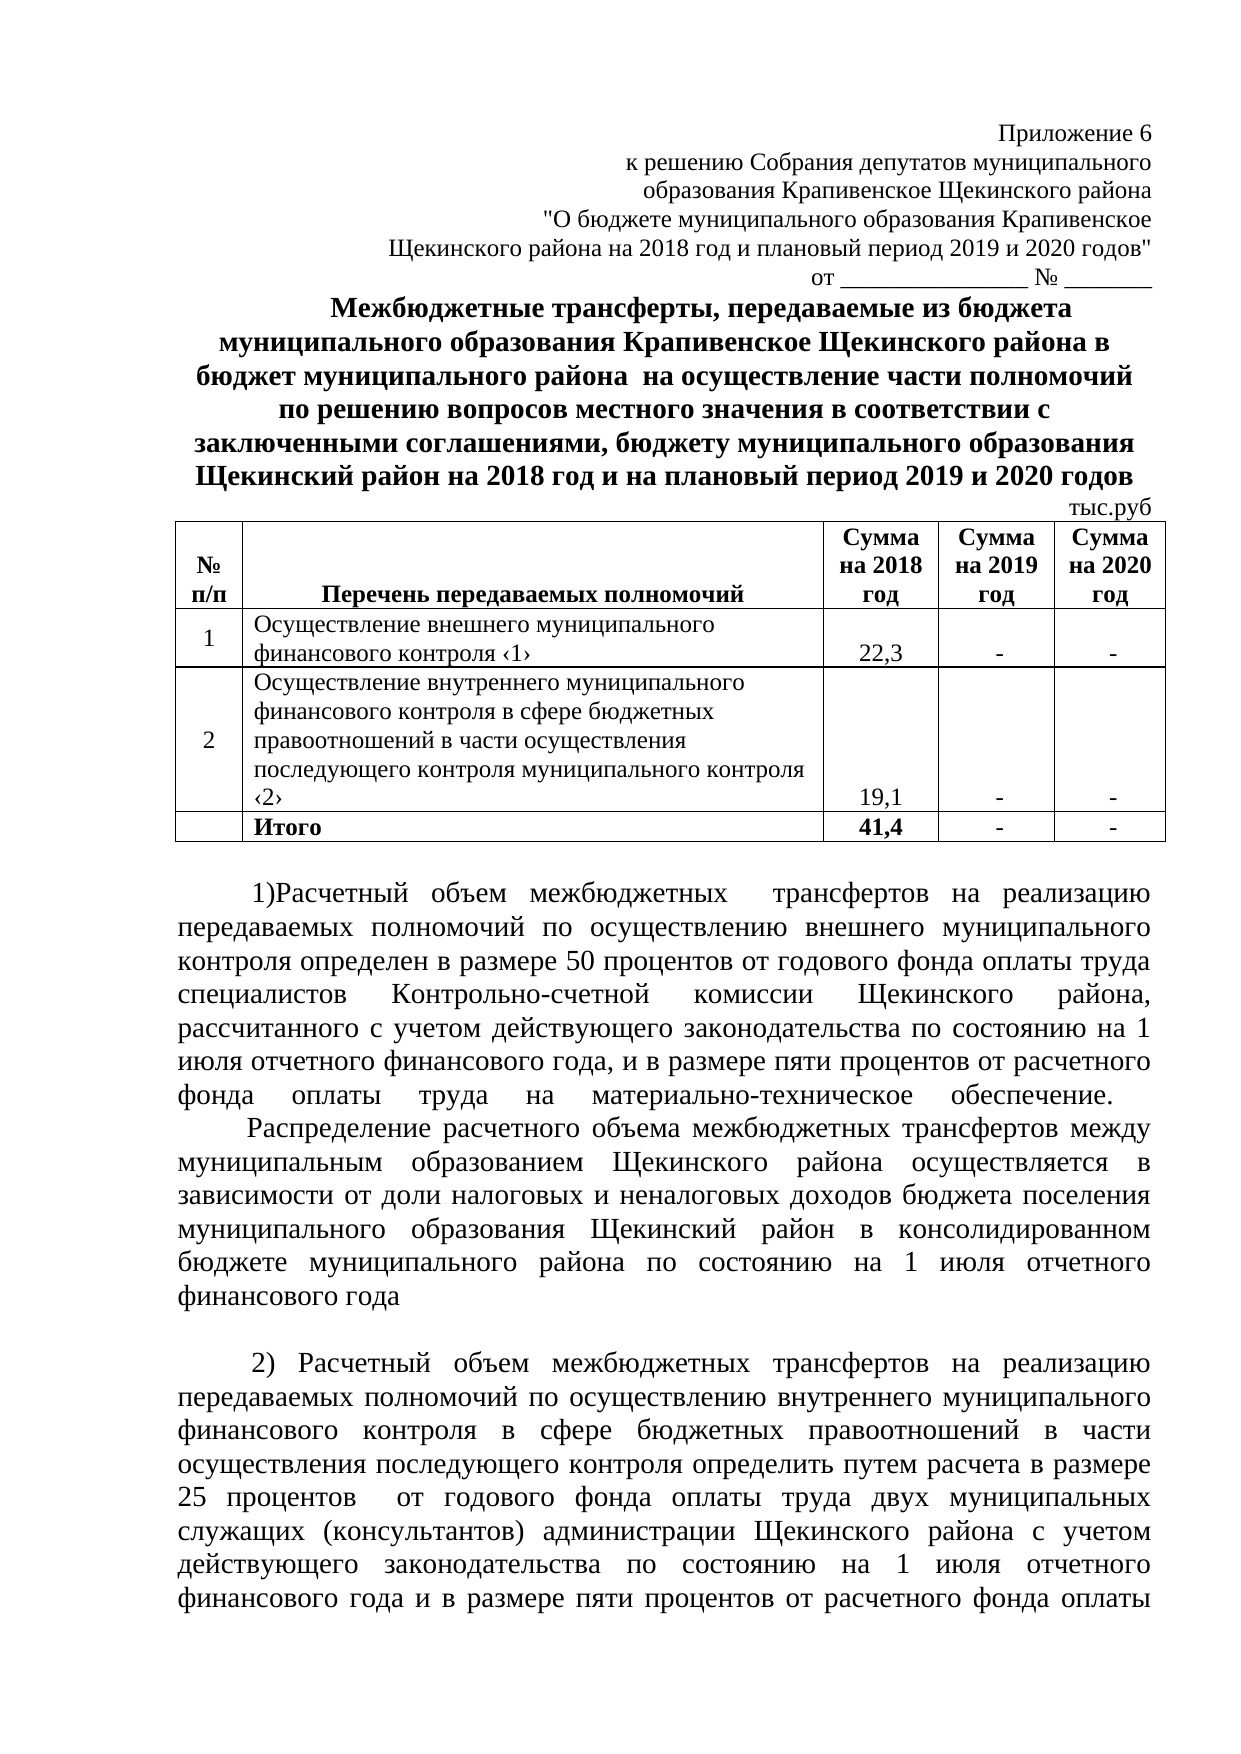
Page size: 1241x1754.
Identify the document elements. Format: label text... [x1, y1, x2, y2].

table_cell Итого [243, 812, 823, 841]
table_cell - [1055, 812, 1165, 841]
table_cell 19,1 [824, 668, 938, 811]
table_cell - [939, 668, 1054, 811]
table_cell 1 [176, 609, 242, 666]
table_cell - [939, 812, 1054, 841]
table_cell - [1055, 668, 1165, 811]
table_cell [176, 812, 242, 841]
table_header № п/п [176, 522, 242, 608]
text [177, 1345, 1152, 1613]
table_cell 2 [176, 668, 242, 811]
text тыс.руб [177, 492, 1152, 521]
text Приложение 6 [177, 118, 1152, 147]
table_cell 41,4 [824, 812, 938, 841]
table_cell - [939, 609, 1054, 666]
table_cell - [1055, 609, 1165, 666]
text образования Крапивенское Щекинского района [177, 176, 1152, 204]
text 1)Расчетный объем межбюджетных трансфертов на реализацию передаваемых полномочий по осуществлению внешнего муниципального контроля определен в размере 50 процентов от годового фонда оплаты труда специалистов Контрольно-счетной комиссии Щекинского района, рассчитанного с учетом действующего законодательства по состоянию на 1 июля отчетного финансового года, и в размере пяти процентов от расчетного фонда оплаты труда на материально-техническое обеспечение. Распределение расчетного объема межбюджетных трансфертов между муниципальным образованием Щекинского района осуществляется в зависимости от доли налоговых и неналоговых доходов бюджета поселения муниципального образования Щекинский район в консолидированном бюджете муниципального района по состоянию на 1 июля отчетного финансового года [177, 876, 1152, 1312]
text от _______________ № _______ [177, 262, 1152, 291]
text Межбюджетные трансферты, передаваемые из бюджета муниципального образования Крапивенское Щекинского района в бюджет муниципального района на осуществление части полномочий по решению вопросов местного значения в соответствии с заключенными соглашениями, бюджету муниципального образования Щекинский район на 2018 год и на плановый период 2019 и 2020 годов [177, 291, 1152, 492]
table_header Сумма на 2019 год [939, 522, 1054, 608]
table_header Сумма на 2018 год [824, 522, 938, 608]
table_cell Осуществление внешнего муниципального финансового контроля ‹1› [243, 609, 823, 666]
text "О бюджете муниципального образования Крапивенское [177, 204, 1152, 233]
table_cell Осуществление внутреннего муниципального финансового контроля в сфере бюджетных правоотношений в части осуществления последующего контроля муниципального контроля ‹2› [243, 668, 823, 811]
table_cell 22,3 [824, 609, 938, 666]
text к решению Собрания депутатов муниципального [177, 147, 1152, 176]
table_header Сумма на 2020 год [1055, 522, 1165, 608]
text Щекинского района на 2018 год и плановый период 2019 и 2020 годов" [177, 233, 1152, 262]
table_header Перечень передаваемых полномочий [243, 522, 823, 608]
